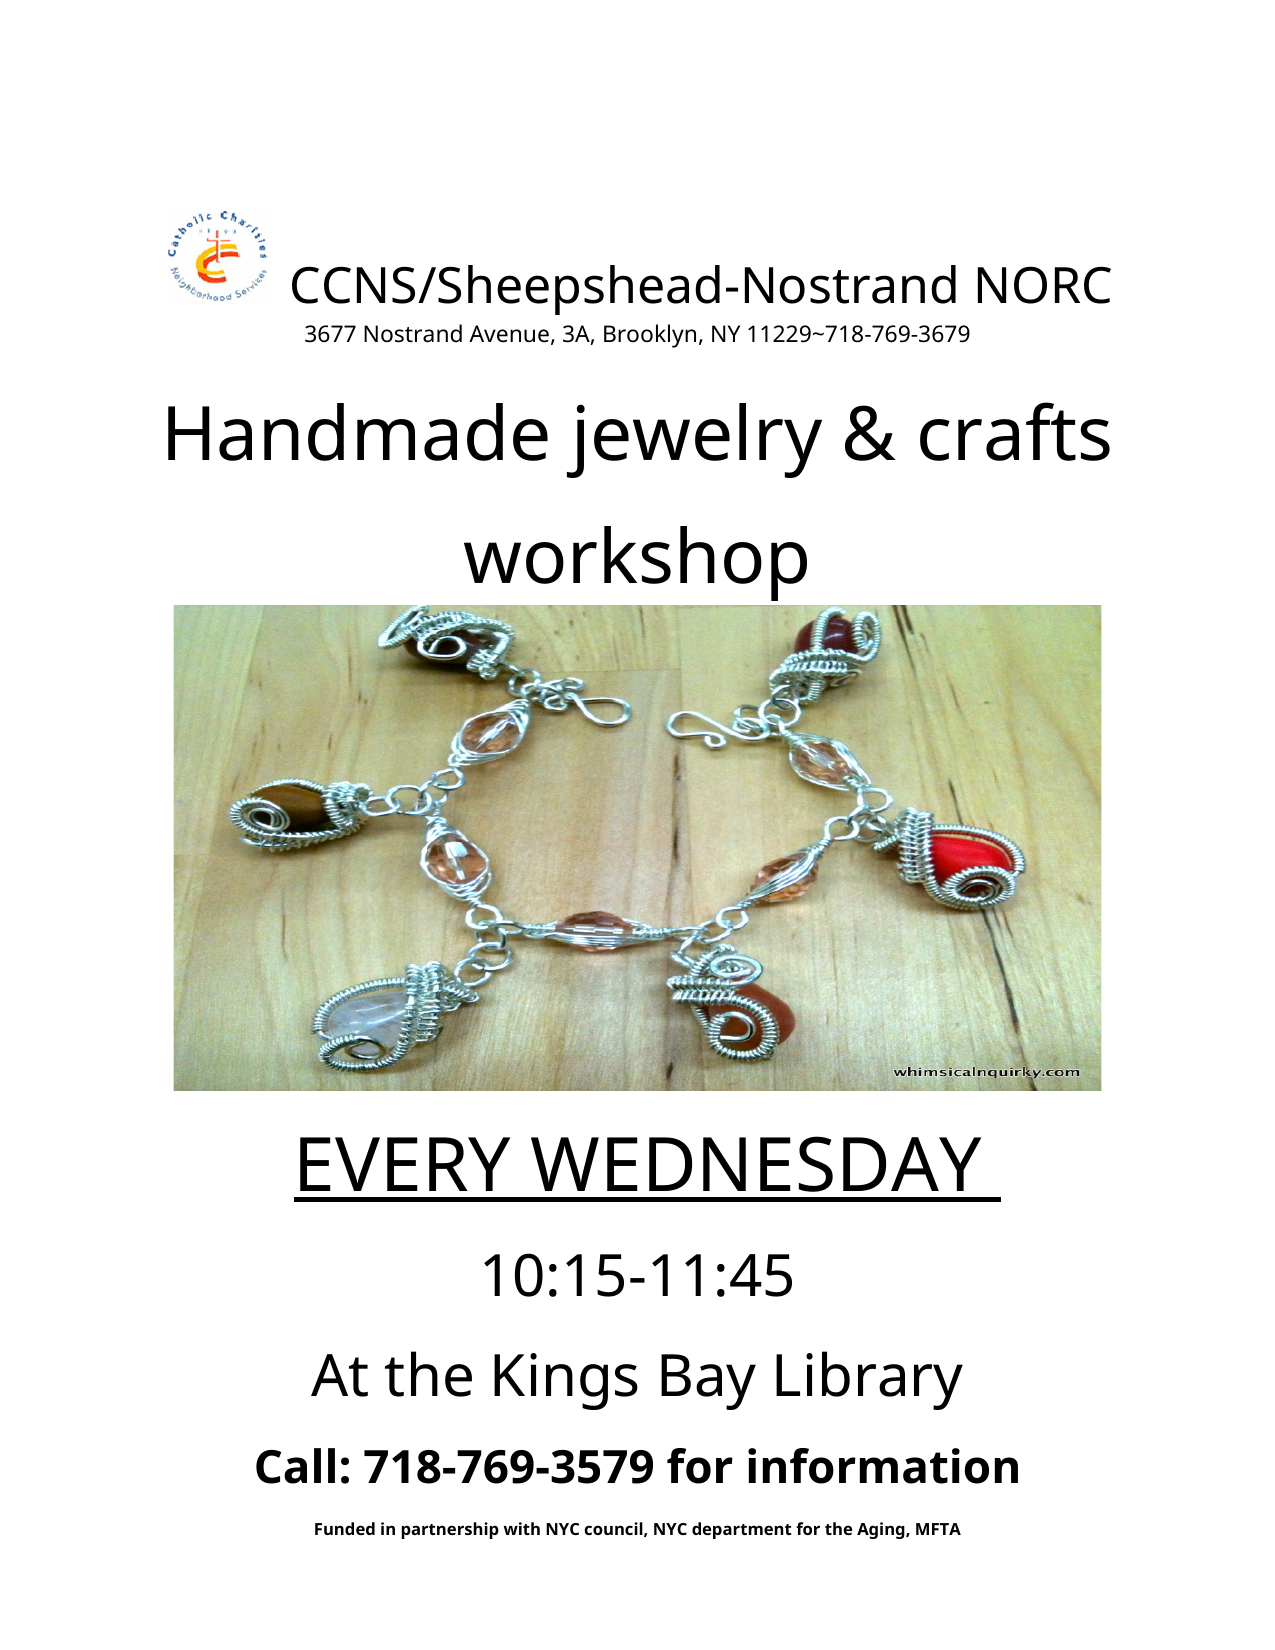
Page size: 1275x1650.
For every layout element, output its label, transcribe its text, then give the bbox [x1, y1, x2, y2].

text Handmade jewelry & crafts [150, 381, 1125, 483]
text CCNS/Sheepshead-Nostrand NORC [150, 211, 1125, 318]
picture [173, 605, 1102, 1091]
text Call: 718-769-3579 for information [150, 1435, 1125, 1497]
picture [161, 211, 290, 304]
text 3677 Nostrand Avenue, 3A, Brooklyn, NY 11229~718-769-3679 [150, 318, 1125, 349]
text EVERY WEDNESDAY [150, 1111, 1125, 1213]
text 10:15-11:45 [150, 1234, 1125, 1313]
text At the Kings Bay Library [150, 1334, 1125, 1414]
text Funded in partnership with NYC council, NYC department for the Aging, MFTA [150, 1518, 1125, 1541]
